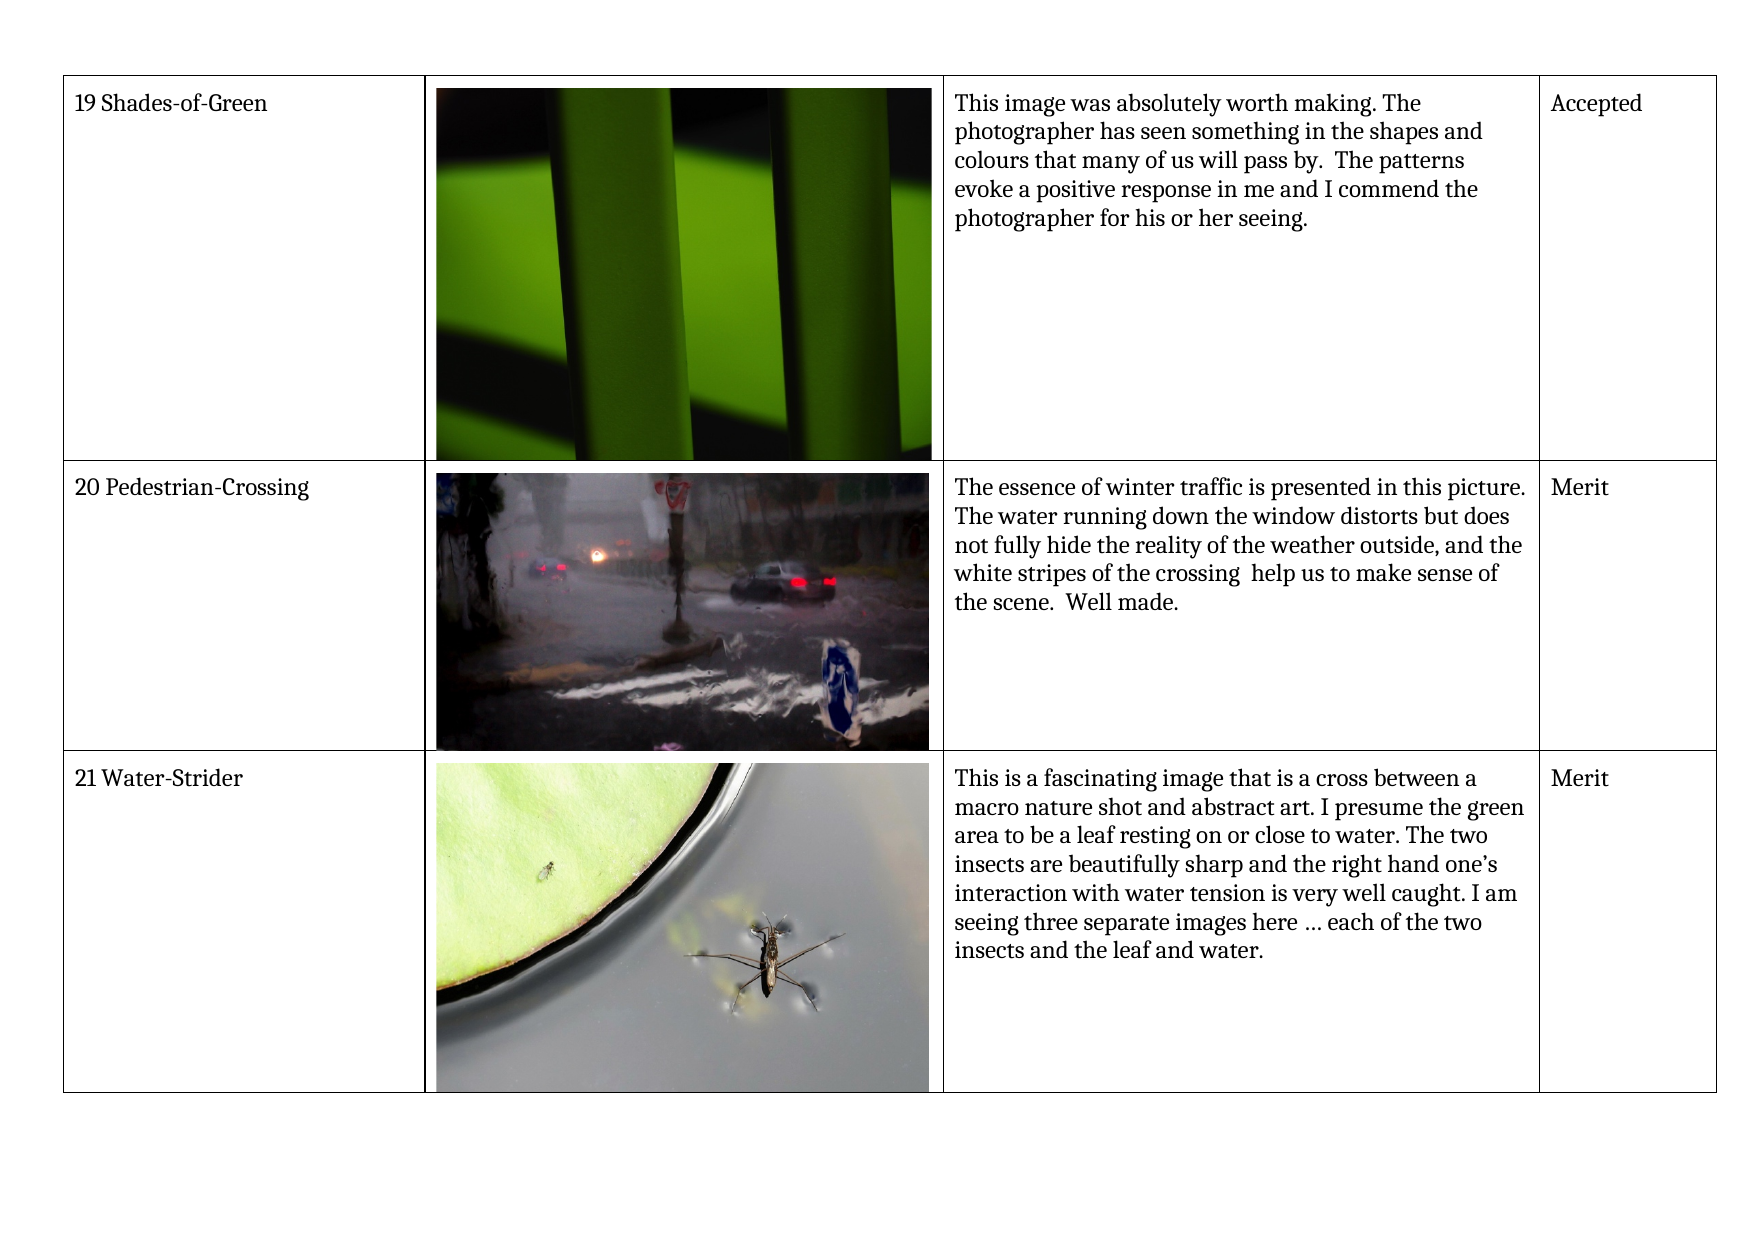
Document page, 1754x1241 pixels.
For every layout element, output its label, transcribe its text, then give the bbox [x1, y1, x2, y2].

table_cell Merit [1540, 751, 1716, 1092]
table_cell The essence of winter traffic is presented in this picture. The water running down the window distorts but does not fully hide the reality of the weather outside, and the white stripes of the crossing help us to make sense of the scene. Well made. [944, 461, 1539, 750]
table_cell 21 Water-Strider [64, 751, 424, 1092]
picture [436, 763, 929, 1092]
picture [436, 473, 929, 751]
table_cell 19 Shades-of-Green [64, 76, 424, 459]
table_cell This is a fascinating image that is a cross between a macro nature shot and abstract art. I presume the green area to be a leaf resting on or close to water. The two insects are beautifully sharp and the right hand one’s interaction with water tension is very well caught. I am seeing three separate images here … each of the two insects and the leaf and water. [944, 751, 1539, 1092]
table_cell [426, 76, 943, 459]
table_cell 20 Pedestrian-Crossing [64, 461, 424, 750]
table_cell [426, 751, 943, 1092]
table_cell This image was absolutely worth making. The photographer has seen something in the shapes and colours that many of us will pass by. The patterns evoke a positive response in me and I commend the photographer for his or her seeing. [944, 76, 1539, 459]
table_cell Accepted [1540, 76, 1716, 459]
table_cell [426, 461, 943, 750]
picture [436, 88, 932, 460]
table_cell Merit [1540, 461, 1716, 750]
